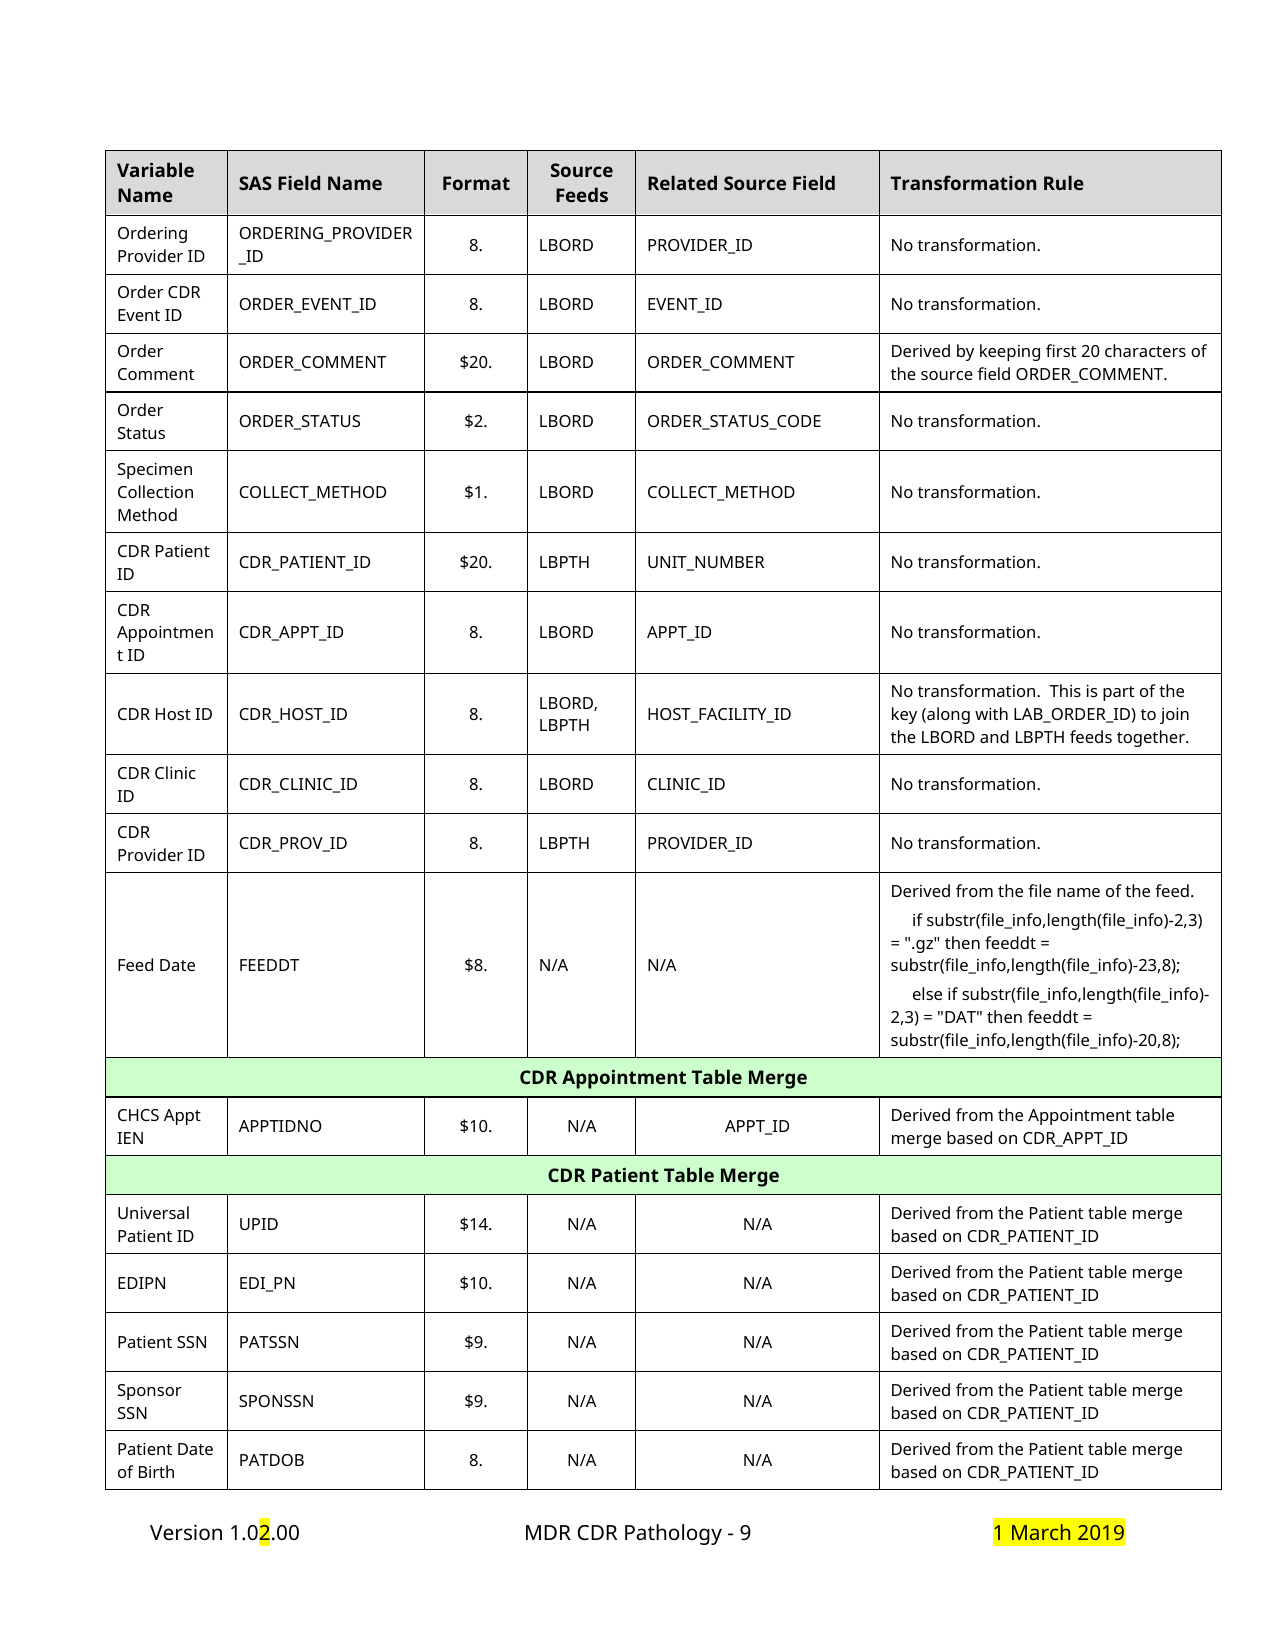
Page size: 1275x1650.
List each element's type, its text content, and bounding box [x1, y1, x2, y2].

table_cell 8. [425, 592, 527, 673]
table_cell PATSSN [228, 1313, 424, 1371]
table_cell Derived by keeping first 20 characters of the source field ORDER_COMMENT. [880, 334, 1221, 391]
table_cell No transformation. [880, 755, 1221, 813]
table_cell $2. [425, 393, 527, 450]
table_header SAS Field Name [228, 151, 424, 214]
table_cell COLLECT_METHOD [228, 451, 424, 532]
table_cell CDR Provider ID [106, 814, 227, 872]
table_cell ORDER_COMMENT [228, 334, 424, 391]
table_cell $8. [425, 873, 527, 1057]
table_header Variable Name [106, 151, 227, 214]
table_cell 8. [425, 1431, 527, 1489]
table_cell N/A [636, 1431, 879, 1489]
table_cell ORDERING_PROVIDER_ID [228, 216, 424, 273]
table_cell PROVIDER_ID [636, 216, 879, 273]
table_cell Derived from the Patient table merge based on CDR_PATIENT_ID [880, 1372, 1221, 1430]
table_cell 8. [425, 674, 527, 754]
table_cell N/A [636, 873, 879, 1057]
table_cell LBORD [528, 275, 635, 332]
table_cell Derived from the Patient table merge based on CDR_PATIENT_ID [880, 1431, 1221, 1489]
table_cell N/A [528, 1195, 635, 1253]
table_cell UNIT_NUMBER [636, 533, 879, 591]
table_cell APPTIDNO [228, 1098, 424, 1155]
table_cell Order CDR Event ID [106, 275, 227, 332]
table_cell Derived from the file name of the feed. if substr(file_info,length(file_info)-2,3) = ".gz" then feeddt = substr(file_info,length(file_info)-23,8); else if substr(file_info,length(file_info)-2,3) = "DAT" then feeddt = substr(file_info,length(file_info)-20,8); [880, 873, 1221, 1057]
table_header Source Feeds [528, 151, 635, 214]
table_cell N/A [528, 1254, 635, 1312]
table_header Transformation Rule [880, 151, 1221, 214]
table_cell UPID [228, 1195, 424, 1253]
table_cell Sponsor SSN [106, 1372, 227, 1430]
table_cell $9. [425, 1313, 527, 1371]
table_cell Derived from the Patient table merge based on CDR_PATIENT_ID [880, 1254, 1221, 1312]
table_header Related Source Field [636, 151, 879, 214]
table_cell No transformation. [880, 275, 1221, 332]
table_cell CHCS Appt IEN [106, 1098, 227, 1155]
table_cell No transformation. [880, 451, 1221, 532]
table_cell ORDER_COMMENT [636, 334, 879, 391]
table_cell SPONSSN [228, 1372, 424, 1430]
table_cell Order Comment [106, 334, 227, 391]
table_cell EDIPN [106, 1254, 227, 1312]
table_cell N/A [528, 1372, 635, 1430]
table_cell 8. [425, 275, 527, 332]
table_cell EDI_PN [228, 1254, 424, 1312]
table_cell N/A [636, 1254, 879, 1312]
table_cell N/A [636, 1195, 879, 1253]
table_cell PATDOB [228, 1431, 424, 1489]
table_cell $20. [425, 334, 527, 391]
table_cell 8. [425, 814, 527, 872]
table_cell Order Status [106, 393, 227, 450]
table_cell Ordering Provider ID [106, 216, 227, 273]
table_cell Patient Date of Birth [106, 1431, 227, 1489]
table_cell CDR Patient Table Merge [106, 1156, 1221, 1194]
table_cell $10. [425, 1254, 527, 1312]
table_cell No transformation. [880, 814, 1221, 872]
table_cell LBPTH [528, 814, 635, 872]
table_cell N/A [528, 1313, 635, 1371]
table_cell COLLECT_METHOD [636, 451, 879, 532]
table_cell LBORD [528, 592, 635, 673]
table_cell CDR_APPT_ID [228, 592, 424, 673]
table_cell Universal Patient ID [106, 1195, 227, 1253]
table_cell LBORD, LBPTH [528, 674, 635, 754]
table_cell CDR Clinic ID [106, 755, 227, 813]
table_cell EVENT_ID [636, 275, 879, 332]
table_cell CDR_CLINIC_ID [228, 755, 424, 813]
table_cell Specimen Collection Method [106, 451, 227, 532]
table_cell No transformation. [880, 216, 1221, 273]
table_cell Derived from the Appointment table merge based on CDR_APPT_ID [880, 1098, 1221, 1155]
table_cell $20. [425, 533, 527, 591]
table_cell N/A [528, 1431, 635, 1489]
table_cell 8. [425, 216, 527, 273]
table_cell CDR_HOST_ID [228, 674, 424, 754]
table_cell PROVIDER_ID [636, 814, 879, 872]
table_cell 8. [425, 755, 527, 813]
table_cell $14. [425, 1195, 527, 1253]
table_cell N/A [528, 873, 635, 1057]
table_cell APPT_ID [636, 592, 879, 673]
table_cell LBORD [528, 334, 635, 391]
table_cell CDR_PATIENT_ID [228, 533, 424, 591]
table_header Format [425, 151, 527, 214]
table_cell N/A [636, 1372, 879, 1430]
table_cell CLINIC_ID [636, 755, 879, 813]
table_cell N/A [636, 1313, 879, 1371]
table_cell No transformation. [880, 533, 1221, 591]
table_cell CDR_PROV_ID [228, 814, 424, 872]
table_cell Feed Date [106, 873, 227, 1057]
table_cell FEEDDT [228, 873, 424, 1057]
table_cell Derived from the Patient table merge based on CDR_PATIENT_ID [880, 1195, 1221, 1253]
table_cell N/A [528, 1098, 635, 1155]
table_cell No transformation. This is part of the key (along with LAB_ORDER_ID) to join the LBORD and LBPTH feeds together. [880, 674, 1221, 754]
table_cell CDR Appointment Table Merge [106, 1058, 1221, 1096]
table_cell LBORD [528, 216, 635, 273]
table_cell CDR Patient ID [106, 533, 227, 591]
table_cell LBORD [528, 451, 635, 532]
table_cell $9. [425, 1372, 527, 1430]
table_cell No transformation. [880, 592, 1221, 673]
table_cell HOST_FACILITY_ID [636, 674, 879, 754]
table_cell LBPTH [528, 533, 635, 591]
table_cell $1. [425, 451, 527, 532]
table_cell No transformation. [880, 393, 1221, 450]
table_cell CDR Appointment ID [106, 592, 227, 673]
table_cell ORDER_STATUS_CODE [636, 393, 879, 450]
table_cell Derived from the Patient table merge based on CDR_PATIENT_ID [880, 1313, 1221, 1371]
table_cell ORDER_EVENT_ID [228, 275, 424, 332]
table_cell CDR Host ID [106, 674, 227, 754]
table_cell Patient SSN [106, 1313, 227, 1371]
table_cell ORDER_STATUS [228, 393, 424, 450]
table_cell LBORD [528, 393, 635, 450]
table_cell APPT_ID [636, 1098, 879, 1155]
table_cell LBORD [528, 755, 635, 813]
table_cell $10. [425, 1098, 527, 1155]
